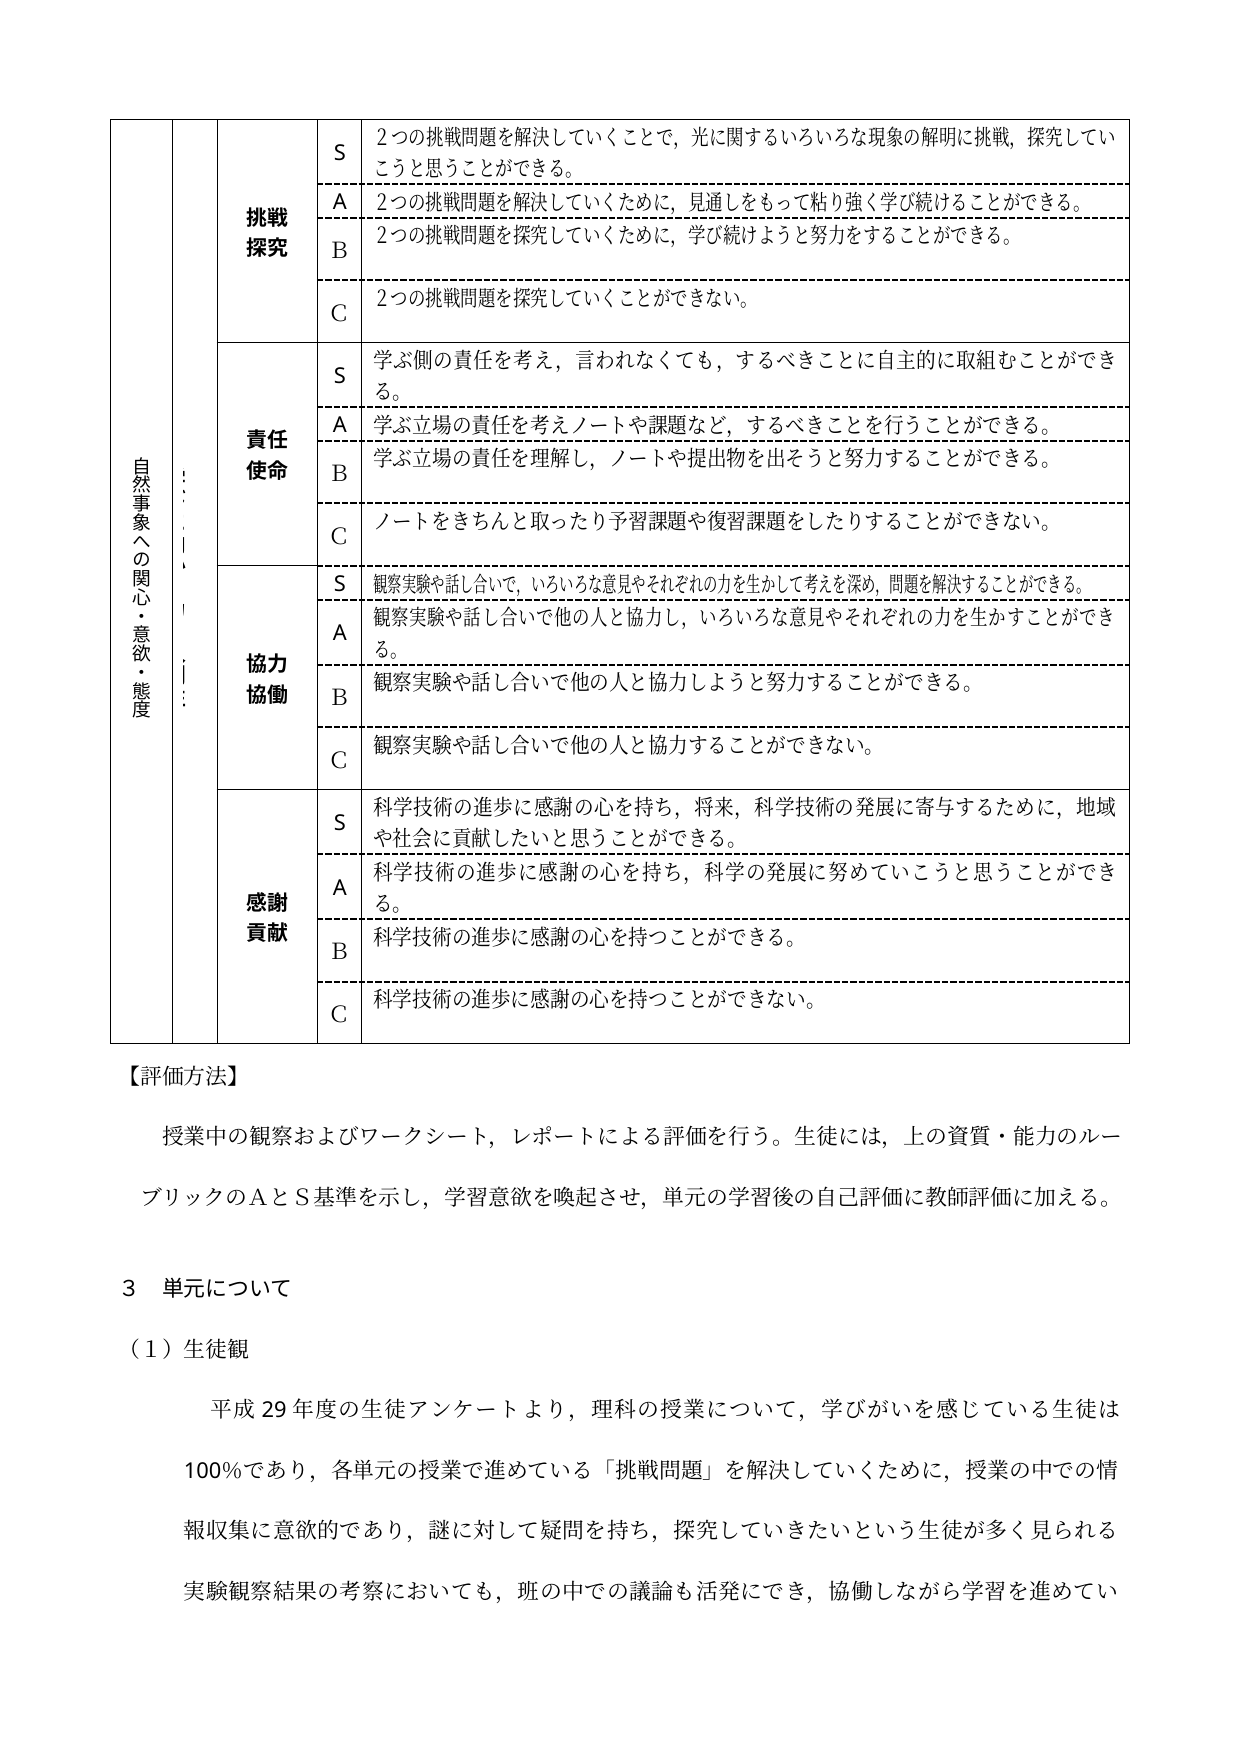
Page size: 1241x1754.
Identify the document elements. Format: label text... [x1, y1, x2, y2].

table_cell 科学技術の進歩に感謝の心を持つことができる。 [362, 918, 1129, 981]
table_cell 挑戦 探究 [218, 120, 317, 342]
text 【評価方法】 [118, 1044, 1122, 1105]
table_cell S [318, 790, 361, 853]
text 授業中の観察およびワークシート，レポートによる評価を行う。生徒には，上の資質・能力のルーブリックのＡとＳ基準を示し，学習意欲を喚起させ，単元の学習後の自己評価に教師評価に加える。 [140, 1105, 1122, 1226]
table_cell 観察実験や話し合いで他の人と協力しようと努力することができる。 [362, 664, 1129, 726]
table_cell ２つの挑戦問題を解決していくことで，光に関するいろいろな現象の解明に挑戦，探究していこうと思うことができる。 [362, 120, 1129, 183]
table_cell 感謝 貢献 [218, 790, 317, 1043]
table_cell 学ぶ側の責任を考え，言われなくても，するべきことに自主的に取組むことができる。 [362, 343, 1129, 406]
table_cell Ｃ [318, 502, 361, 565]
table_cell 科学技術の進歩に感謝の心を持ち，将来，科学技術の発展に寄与するために，地域や社会に貢献したいと思うことができる。 [362, 790, 1129, 853]
table_cell ノートをきちんと取ったり予習課題や復習課題をしたりすることができない。 [362, 502, 1129, 565]
table_cell 観察実験や話し合いで，いろいろな意見やそれぞれの力を生かして考えを深め，問題を解決することができる。 [362, 565, 1129, 598]
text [118, 1378, 1122, 1620]
table_cell ２つの挑戦問題を解決していくために，見通しをもって粘り強く学び続けることができる。 [362, 183, 1129, 217]
table_cell Ｃ [318, 726, 361, 789]
table_cell 観察実験や話し合いで他の人と協力し，いろいろな意見やそれぞれの力を生かすことができる。 [362, 599, 1129, 663]
table_cell A [318, 599, 361, 663]
table_cell Ｃ [318, 981, 361, 1043]
table_cell S [318, 565, 361, 598]
table_cell 学ぶ立場の責任を考えノートや課題など，するべきことを行うことができる。 [362, 406, 1129, 439]
table_cell 科学技術の進歩に感謝の心を持つことができない。 [362, 981, 1129, 1043]
table_cell S [318, 120, 361, 183]
text ３ 単元について [118, 1257, 1122, 1317]
table_cell Ｂ [318, 217, 361, 279]
table_cell A [318, 183, 361, 217]
table_cell ２つの挑戦問題を探究していくために，学び続けようと努力をすることができる。 [362, 217, 1129, 279]
table_cell ２つの挑戦問題を探究していくことができない。 [362, 279, 1129, 342]
text （１）生徒観 [118, 1317, 1122, 1378]
table_cell 自然事象への関心・意欲・態度 [111, 120, 172, 1043]
table_cell Ｃ [318, 279, 361, 342]
table_cell 学びに向かう力・人間性 [173, 120, 217, 1043]
table_cell Ｂ [318, 440, 361, 502]
table_cell A [318, 853, 361, 918]
table_cell 科学技術の進歩に感謝の心を持ち，科学の発展に努めていこうと思うことができる。 [362, 853, 1129, 918]
table_cell 学ぶ立場の責任を理解し，ノートや提出物を出そうと努力することができる。 [362, 440, 1129, 502]
table_cell Ｂ [318, 664, 361, 726]
table_cell 責任 使命 [218, 343, 317, 565]
table_cell A [318, 406, 361, 439]
table_cell 協力 協働 [218, 566, 317, 789]
table_cell Ｂ [318, 918, 361, 981]
table_cell S [318, 343, 361, 406]
table_cell 観察実験や話し合いで他の人と協力することができない。 [362, 726, 1129, 789]
